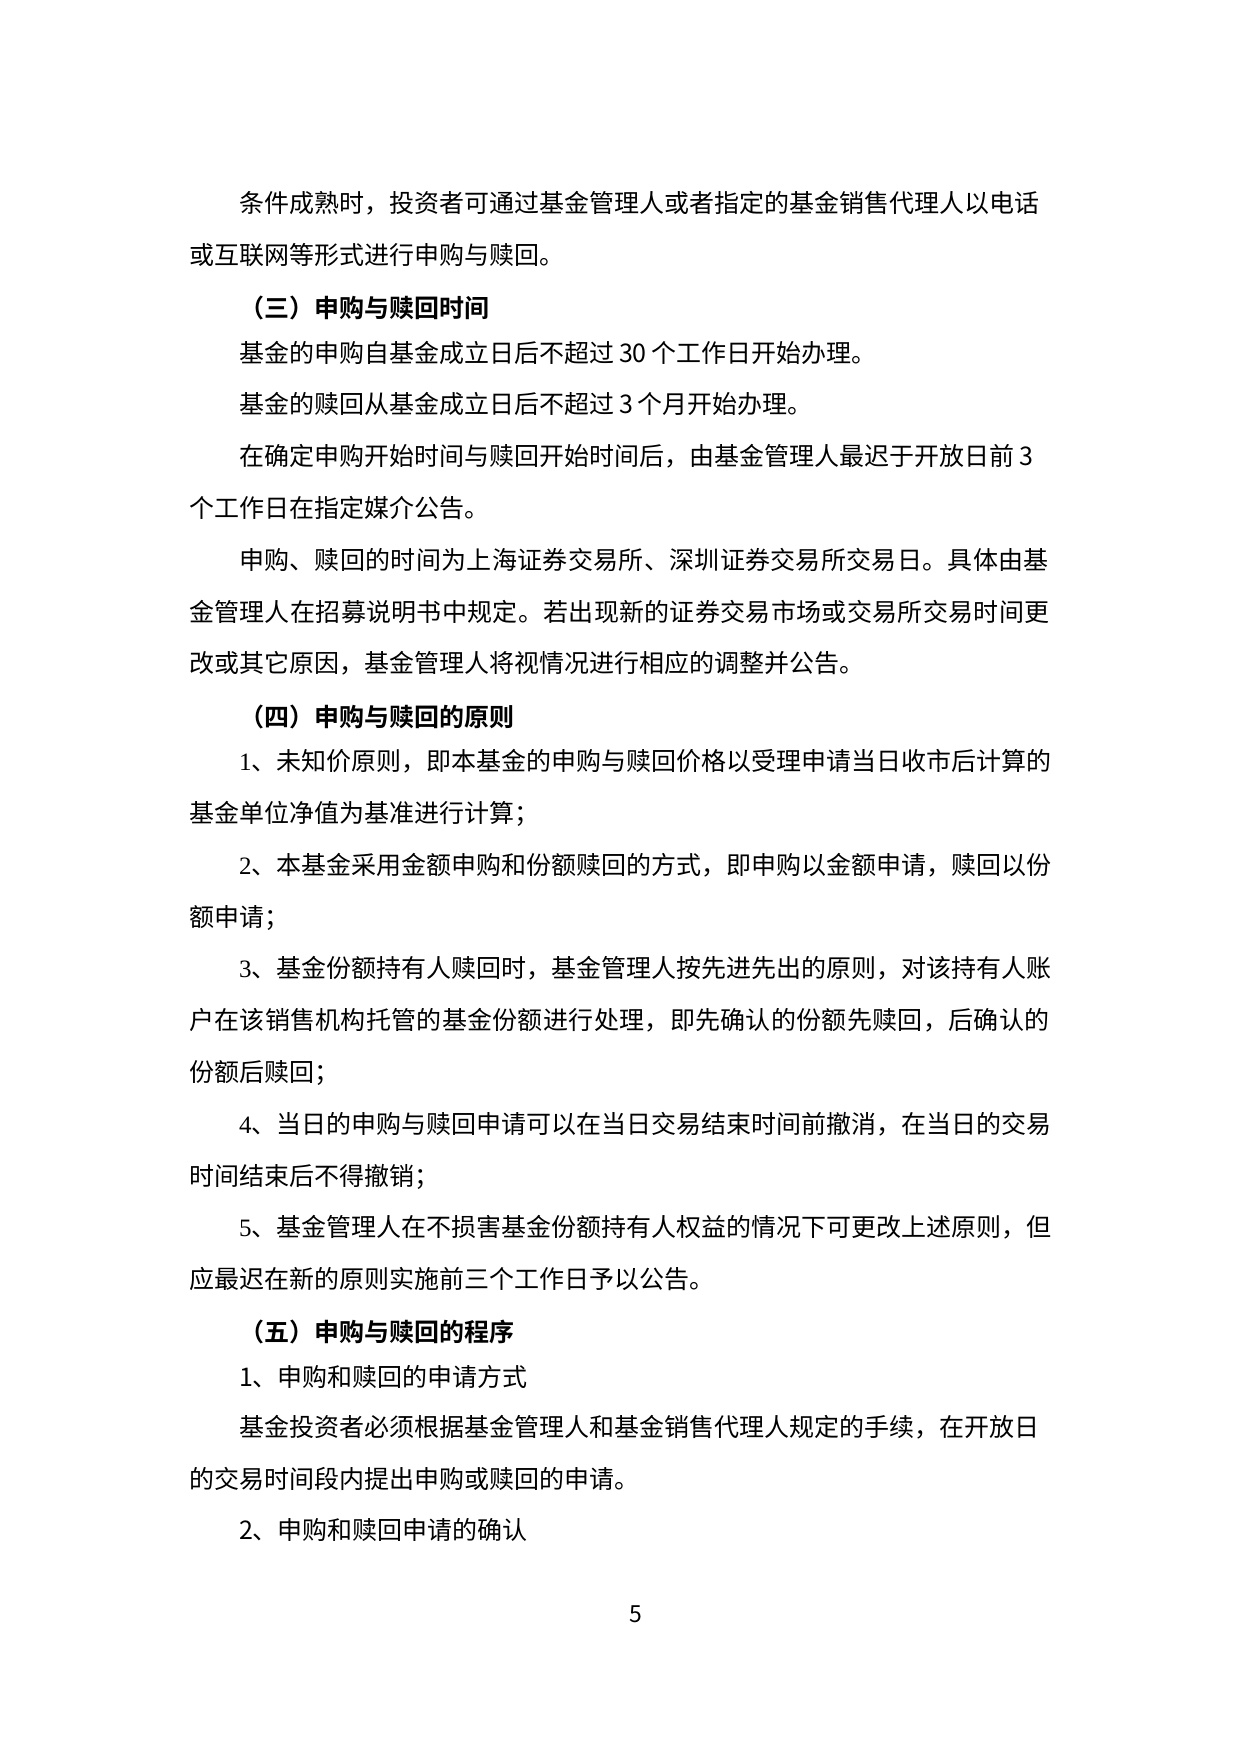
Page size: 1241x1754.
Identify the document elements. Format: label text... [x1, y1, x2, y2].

text 1、申购和赎回的申请方式 [239, 1357, 1109, 1393]
text 2、本基金采用金额申购和份额赎回的方式，即申购以金额申请，赎回以份额申请； [189, 845, 1052, 933]
text 基金投资者必须根据基金管理人和基金销售代理人规定的手续，在开放日的交易时间段内提出申购或赎回的申请。 [189, 1407, 1051, 1495]
subtitle （五）申购与赎回的程序 [239, 1311, 1109, 1349]
text 在确定申购开始时间与赎回开始时间后，由基金管理人最迟于开放日前3个工作日在指定媒介公告。 [189, 437, 1052, 525]
text 2、申购和赎回申请的确认 [239, 1511, 1109, 1547]
text 条件成熟时，投资者可通过基金管理人或者指定的基金销售代理人以电话或互联网等形式进行申购与赎回。 [189, 184, 1051, 272]
text 3、基金份额持有人赎回时，基金管理人按先进先出的原则，对该持有人账户在该销售机构托管的基金份额进行处理，即先确认的份额先赎回，后确认的份额后赎回； [189, 949, 1052, 1088]
text 基金的申购自基金成立日后不超过30个工作日开始办理。基金的赎回从基金成立日后不超过3个月开始办理。 [239, 333, 864, 421]
text 申购、赎回的时间为上海证券交易所、深圳证券交易所交易日。具体由基金管理人在招募说明书中规定。若出现新的证券交易市场或交易所交易时间更改或其它原因，基金管理人将视情况进行相应的调整并公告。 [189, 540, 1051, 680]
subtitle （三）申购与赎回时间 [239, 287, 1109, 325]
text 1、未知价原则，即本基金的申购与赎回价格以受理申请当日收市后计算的基金单位净值为基准进行计算； [189, 742, 1052, 829]
subtitle （四）申购与赎回的原则 [239, 696, 1109, 734]
text 5、基金管理人在不损害基金份额持有人权益的情况下可更改上述原则，但应最迟在新的原则实施前三个工作日予以公告。 [189, 1208, 1052, 1296]
text 4、当日的申购与赎回申请可以在当日交易结束时间前撤消，在当日的交易时间结束后不得撤销； [189, 1104, 1052, 1192]
